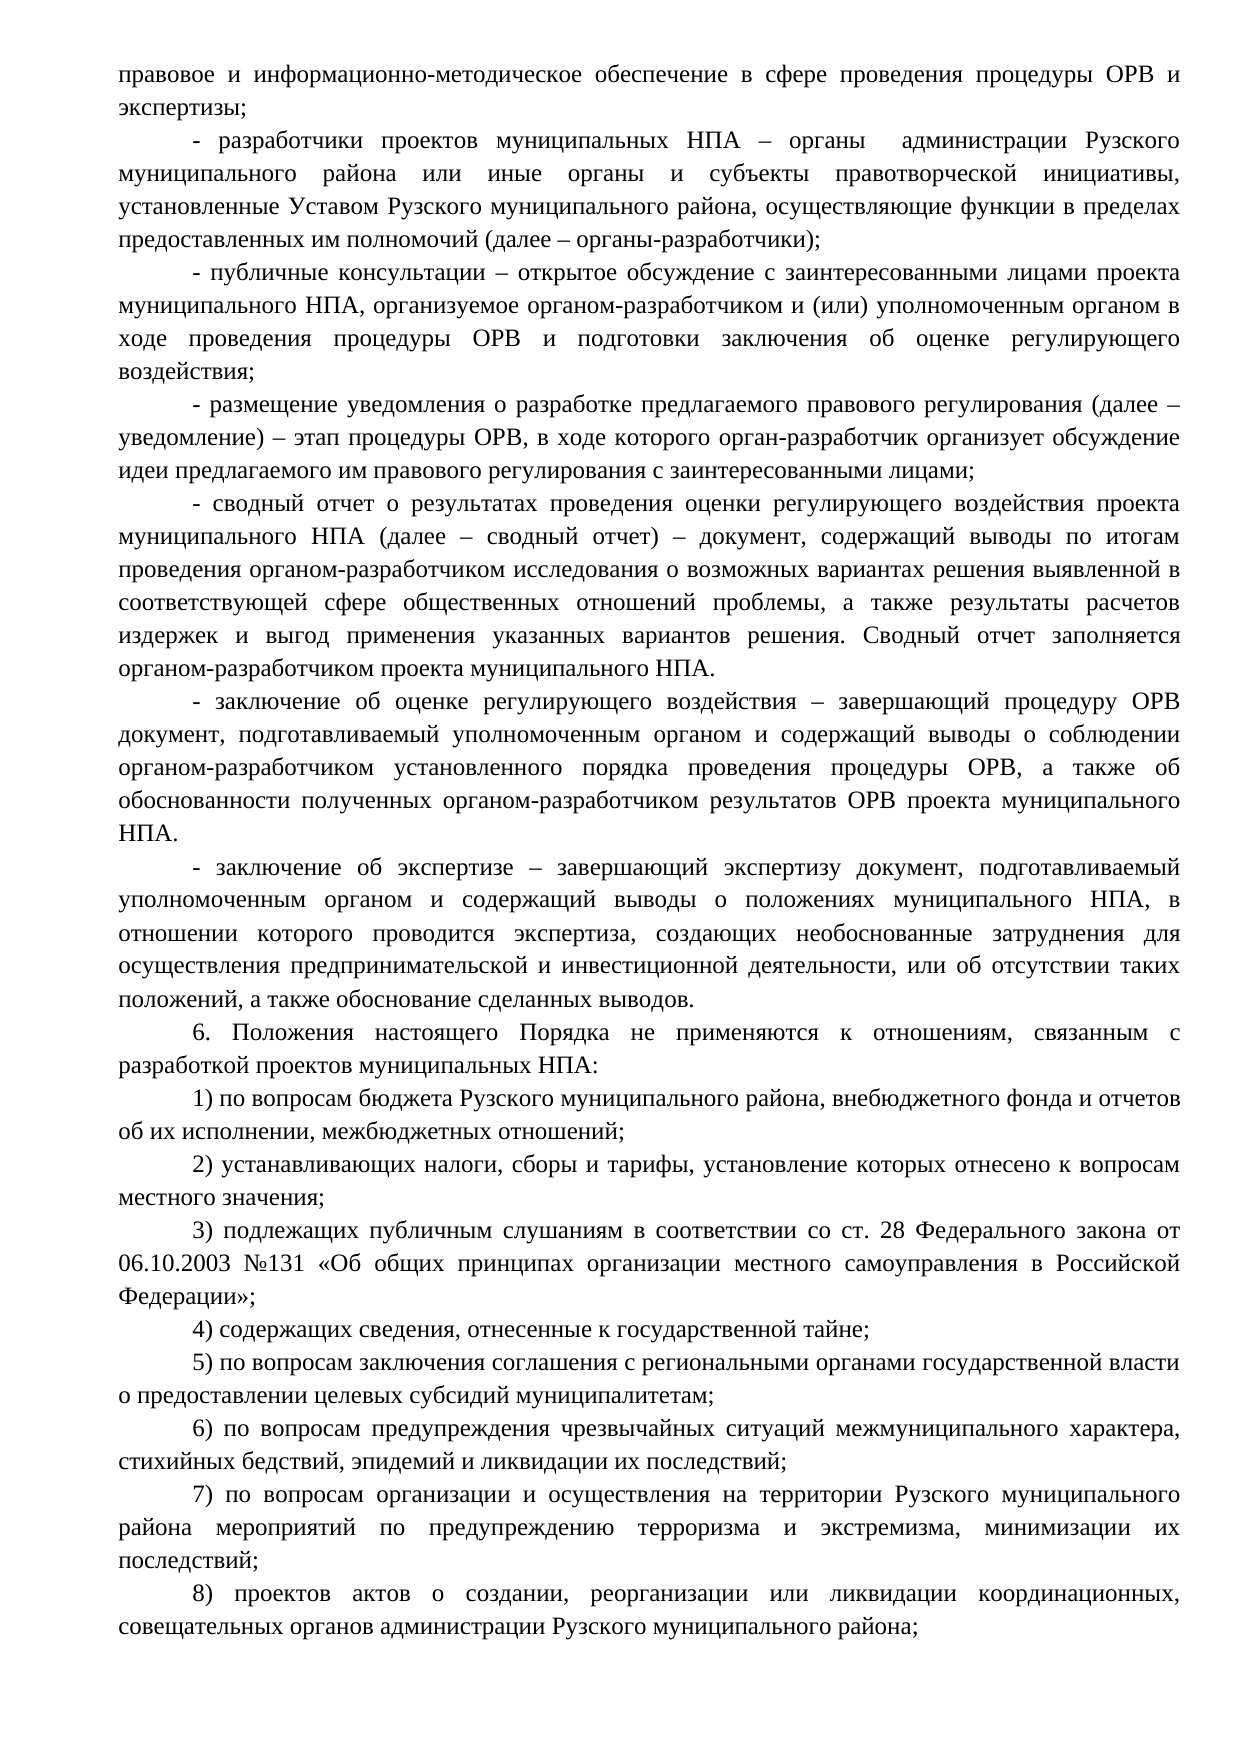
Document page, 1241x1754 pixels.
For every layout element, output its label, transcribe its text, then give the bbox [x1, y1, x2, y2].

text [118, 59, 1181, 121]
text - разработчики проектов муниципальных НПА – органы администрации Рузского муниципального района или иные органы и субъекты правотворческой инициативы, установленные Уставом Рузского муниципального района, осуществляющие функции в пределах предоставленных им полномочий (далее – органы-разработчики); [118, 125, 1181, 253]
text 6. Положения настоящего Порядка не применяются к отношениям, связанным с разработкой проектов муниципальных НПА: [118, 1017, 1181, 1078]
text 2) устанавливающих налоги, сборы и тарифы, установление которых отнесено к вопросам местного значения; [118, 1149, 1181, 1211]
text 5) по вопросам заключения соглашения с региональными органами государственной власти о предоставлении целевых субсидий муниципалитетам; [118, 1347, 1181, 1409]
text - размещение уведомления о разработке предлагаемого правового регулирования (далее – уведомление) – этап процедуры ОРВ, в ходе которого орган-разработчик организует обсуждение идеи предлагаемого им правового регулирования с заинтересованными лицами; [118, 389, 1181, 484]
text - заключение об оценке регулирующего воздействия – завершающий процедуру ОРВ документ, подготавливаемый уполномоченным органом и содержащий выводы о соблюдении органом-разработчиком установленного порядка проведения процедуры ОРВ, а также об обоснованности полученных органом-разработчиком результатов ОРВ проекта муниципального НПА. [118, 686, 1181, 847]
text 7) по вопросам организации и осуществления на территории Рузского муниципального района мероприятий по предупреждению терроризма и экстремизма, минимизации их последствий; [118, 1479, 1181, 1574]
text 6) по вопросам предупреждения чрезвычайных ситуаций межмуниципального характера, стихийных бедствий, эпидемий и ликвидации их последствий; [118, 1413, 1181, 1475]
text 1) по вопросам бюджета Рузского муниципального района, внебюджетного фонда и отчетов об их исполнении, межбюджетных отношений; [118, 1083, 1181, 1144]
text - сводный отчет о результатах проведения оценки регулирующего воздействия проекта муниципального НПА (далее – сводный отчет) – документ, содержащий выводы по итогам проведения органом-разработчиком исследования о возможных вариантах решения выявленной в соответствующей сфере общественных отношений проблемы, а также результаты расчетов издержек и выгод применения указанных вариантов решения. Сводный отчет заполняется органом-разработчиком проекта муниципального НПА. [118, 488, 1181, 682]
text 8) проектов актов о создании, реорганизации или ликвидации координационных, совещательных органов администрации Рузского муниципального района; [118, 1578, 1181, 1640]
text 4) содержащих сведения, отнесенные к государственной тайне; [118, 1314, 1181, 1343]
text - заключение об экспертизе – завершающий экспертизу документ, подготавливаемый уполномоченным органом и содержащий выводы о положениях муниципального НПА, в отношении которого проводится экспертиза, создающих необоснованные затруднения для осуществления предпринимательской и инвестиционной деятельности, или об отсутствии таких положений, а также обоснование сделанных выводов. [118, 852, 1181, 1012]
text 3) подлежащих публичным слушаниям в соответствии со ст. 28 Федерального закона от 06.10.2003 №131 «Об общих принципах организации местного самоуправления в Российской Федерации»; [118, 1215, 1181, 1309]
text - публичные консультации – открытое обсуждение с заинтересованными лицами проекта муниципального НПА, организуемое органом-разработчиком и (или) уполномоченным органом в ходе проведения процедуры ОРВ и подготовки заключения об оценке регулирующего воздействия; [118, 257, 1181, 385]
